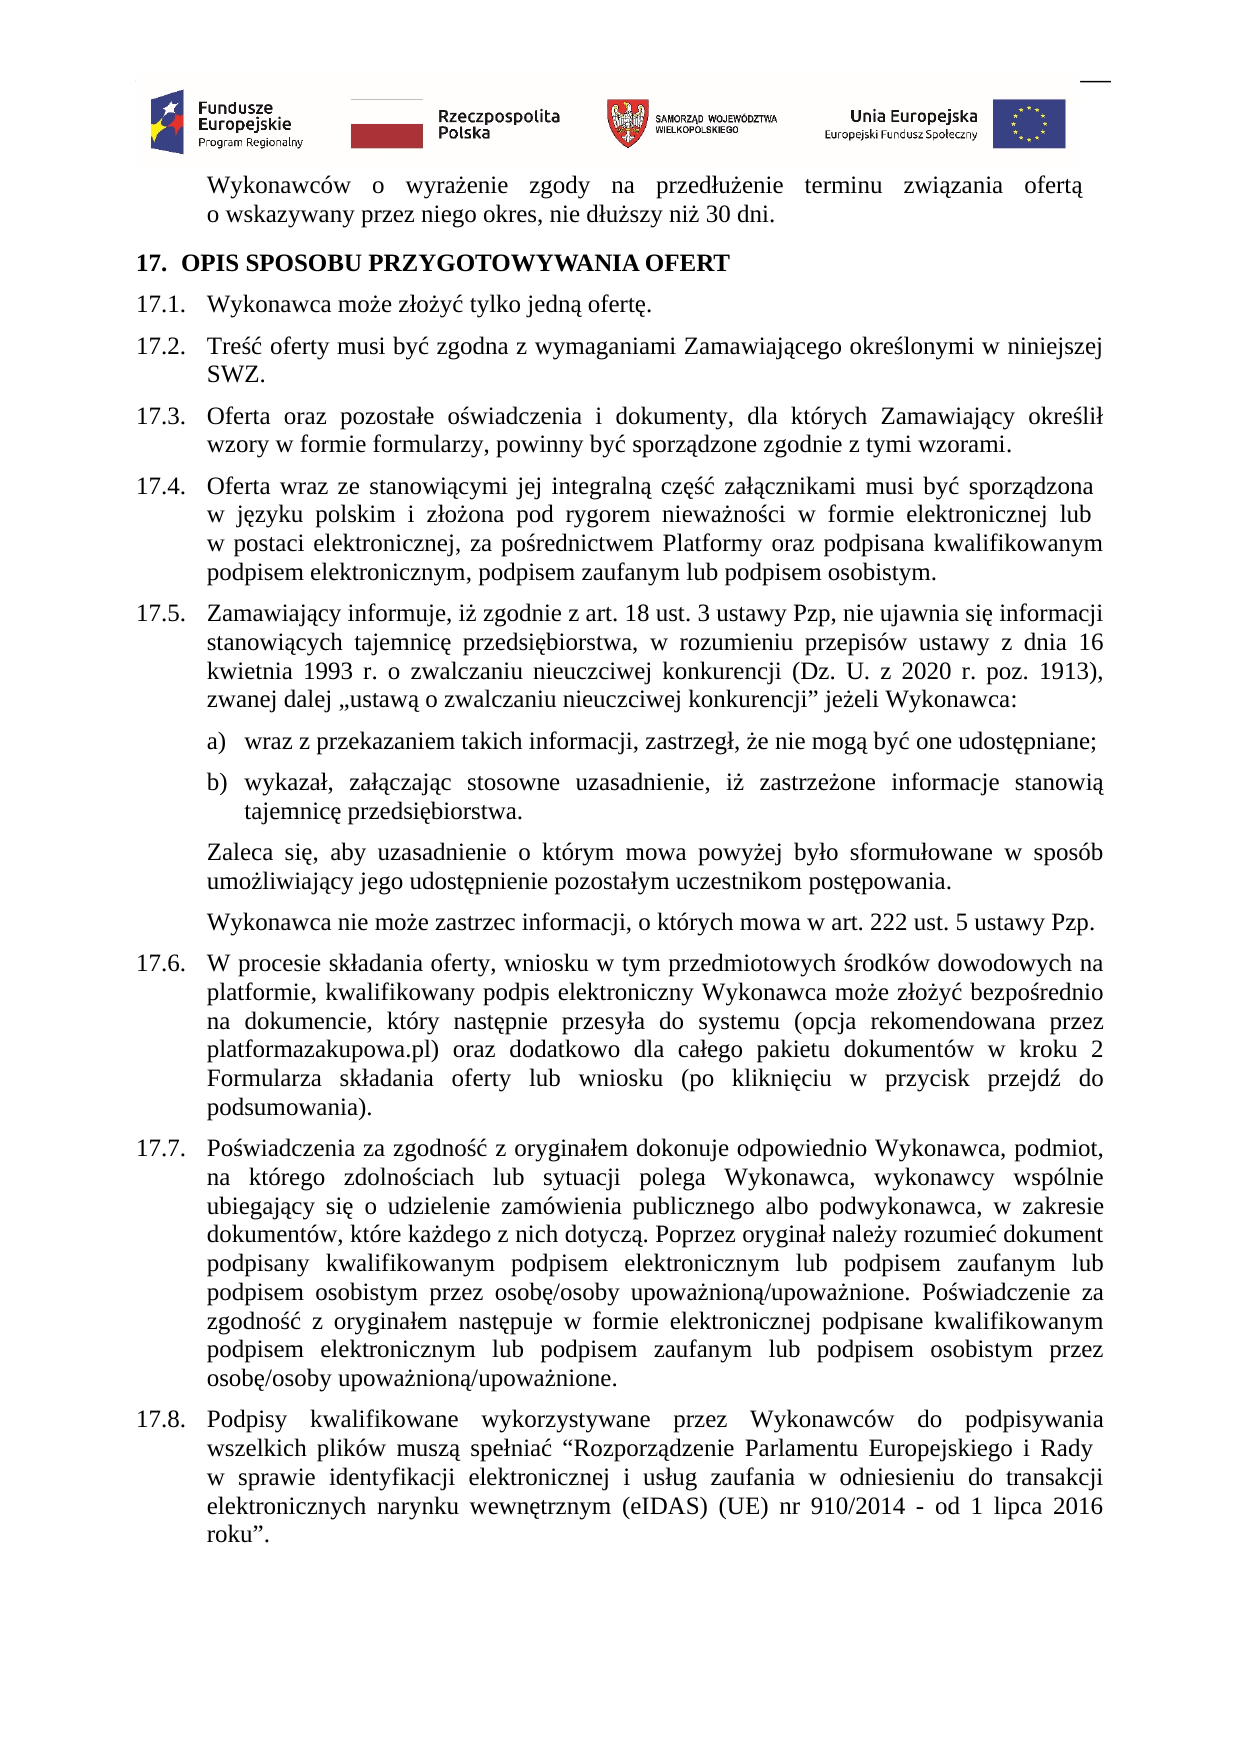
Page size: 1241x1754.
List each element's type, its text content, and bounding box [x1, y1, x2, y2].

subtitle Wykonawca może złożyć tylko jedną ofertę. [136, 289, 1104, 318]
subtitle Oferta oraz pozostałe oświadczenia i dokumenty, dla których Zamawiający określił wzory w formie formularzy, powinny być sporządzone zgodnie z tymi wzorami. [136, 401, 1104, 458]
subtitle wykazał, załączając stosowne uzasadnienie, iż zastrzeżone informacje stanowią tajemnicę przedsiębiorstwa. [207, 767, 1104, 824]
subtitle Oferta wraz ze stanowiącymi jej integralną część załącznikami musi być sporządzona w języku polskim i złożona pod rygorem nieważności w formie elektronicznej lub w postaci elektronicznej, za pośrednictwem Platformy oraz podpisana kwalifikowanym podpisem elektronicznym, podpisem zaufanym lub podpisem osobistym. [136, 471, 1104, 586]
subtitle Opis sposobu przygotowywania ofert [136, 248, 1104, 277]
subtitle Zamawiający informuje, iż zgodnie z art. 18 ust. 3 ustawy Pzp, nie ujawnia się informacji stanowiących tajemnicę przedsiębiorstwa, w rozumieniu przepisów ustawy z dnia 16 kwietnia 1993 r. o zwalczaniu nieuczciwej konkurencji (Dz. U. z 2020 r. poz. 1913), zwanej dalej „ustawą o zwalczaniu nieuczciwej konkurencji” jeżeli Wykonawca: [136, 598, 1104, 713]
picture [135, 73, 1081, 170]
subtitle Wykonawca nie może zastrzec informacji, o których mowa w art. 222 ust. 5 ustawy Pzp. [207, 907, 1104, 936]
subtitle wraz z przekazaniem takich informacji, zastrzegł, że nie mogą być one udostępniane; [207, 726, 1104, 754]
subtitle Zaleca się, aby uzasadnienie o którym mowa powyżej było sformułowane w sposób umożliwiający jego udostępnienie pozostałym uczestnikom postępowania. [207, 837, 1104, 894]
subtitle Treść oferty musi być zgodna z wymaganiami Zamawiającego określonymi w niniejszej SWZ. [136, 331, 1104, 388]
subtitle Podpisy kwalifikowane wykorzystywane przez Wykonawców do podpisywania wszelkich plików muszą spełniać “Rozporządzenie Parlamentu Europejskiego i Rady w sprawie identyfikacji elektronicznej i usług zaufania w odniesieniu do transakcji elektronicznych narynku wewnętrznym (eIDAS) (UE) nr 910/2014 - od 1 lipca 2016 roku”. [136, 1404, 1104, 1548]
subtitle W procesie składania oferty, wniosku w tym przedmiotowych środków dowodowych na platformie, kwalifikowany podpis elektroniczny Wykonawca może złożyć bezpośrednio na dokumencie, który następnie przesyła do systemu (opcja rekomendowana przez platformazakupowa.pl) oraz dodatkowo dla całego pakietu dokumentów w kroku 2 Formularza składania oferty lub wniosku (po kliknięciu w przycisk przejdź do podsumowania). [136, 948, 1104, 1121]
subtitle Poświadczenia za zgodność z oryginałem dokonuje odpowiednio Wykonawca, podmiot, na którego zdolnościach lub sytuacji polega Wykonawca, wykonawcy wspólnie ubiegający się o udzielenie zamówienia publicznego albo podwykonawca, w zakresie dokumentów, które każdego z nich dotyczą. Poprzez oryginał należy rozumieć dokument podpisany kwalifikowanym podpisem elektronicznym lub podpisem zaufanym lub podpisem osobistym przez osobę/osoby upoważnioną/upoważnione. Poświadczenie za zgodność z oryginałem następuje w formie elektronicznej podpisane kwalifikowanym podpisem elektronicznym lub podpisem zaufanym lub podpisem osobistym przez osobę/osoby upoważnioną/upoważnione. [136, 1133, 1104, 1392]
